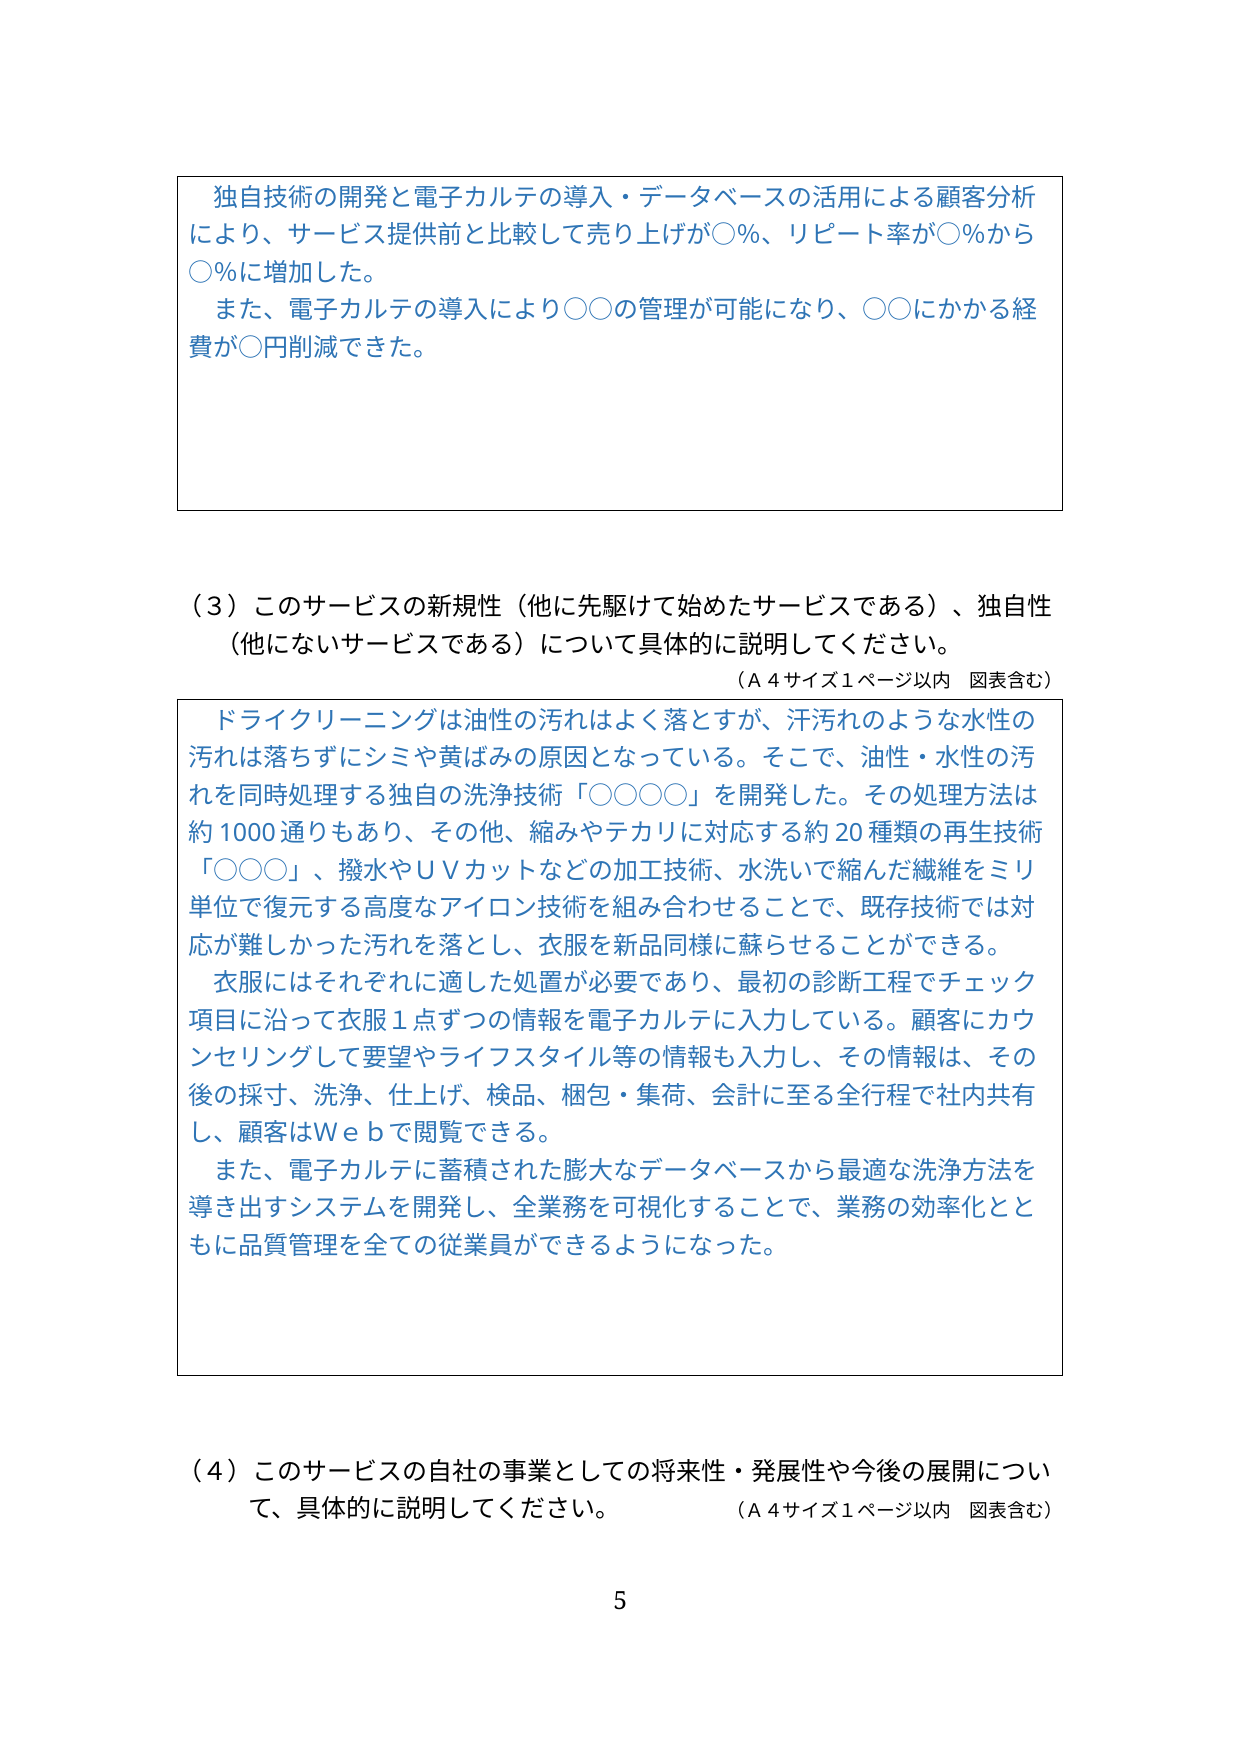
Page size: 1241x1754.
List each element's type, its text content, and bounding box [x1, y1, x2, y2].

text （４）このサービスの自社の事業としての将来性・発展性や今後の展開につい [177, 1451, 1063, 1488]
text （Ａ４サイズ１ページ以内 図表含む） [177, 661, 1063, 698]
table_header ドライクリーニングは油性の汚れはよく落とすが、汗汚れのような水性の汚れは落ちずにシミや黄ばみの原因となっている。そこで、油性・水性の汚れを同時処理する独自の洗浄技術「○○○○」を開発した。その処理方法は約1000通りもあり、その他、縮みやテカリに対応する約20種類の再生技術「○○○」、撥水やＵＶカットなどの加工技術、水洗いで縮んだ繊維をミリ単位で復元する高度なアイロン技術を組み合わせることで、既存技術では対応が難しかった汚れを落とし、衣服を新品同様に蘇らせることができる。 衣服にはそれぞれに適した処置が必要であり、最初の診断工程でチェック項目に沿って衣服１点ずつの情報を電子カルテに入力している。顧客にカウンセリングして要望やライフスタイル等の情報も入力し、その情報は、その後の採寸、洗浄、仕上げ、検品、梱包・集荷、会計に至る全行程で社内共有し、顧客はＷｅｂで閲覧できる。 また、電子カルテに蓄積された膨大なデータベースから最適な洗浄方法を導き出すシステムを開発し、全業務を可視化することで、業務の効率化とともに品質管理を全ての従業員ができるようになった。 [178, 700, 1062, 1374]
table_header 独自技術の開発と電子カルテの導入・データベースの活用による顧客分析により、サービス提供前と比較して売り上げが○％、リピート率が○％から○％に増加した。 また、電子カルテの導入により○○の管理が可能になり、○○にかかる経費が○円削減できた。 [178, 177, 1062, 510]
text （他にないサービスである）について具体的に説明してください。 [177, 623, 1063, 661]
text （３）このサービスの新規性（他に先駆けて始めたサービスである）、独自性 [177, 586, 1063, 623]
text て、具体的に説明してください。 （Ａ４サイズ１ページ以内 図表含む） [227, 1488, 1063, 1526]
